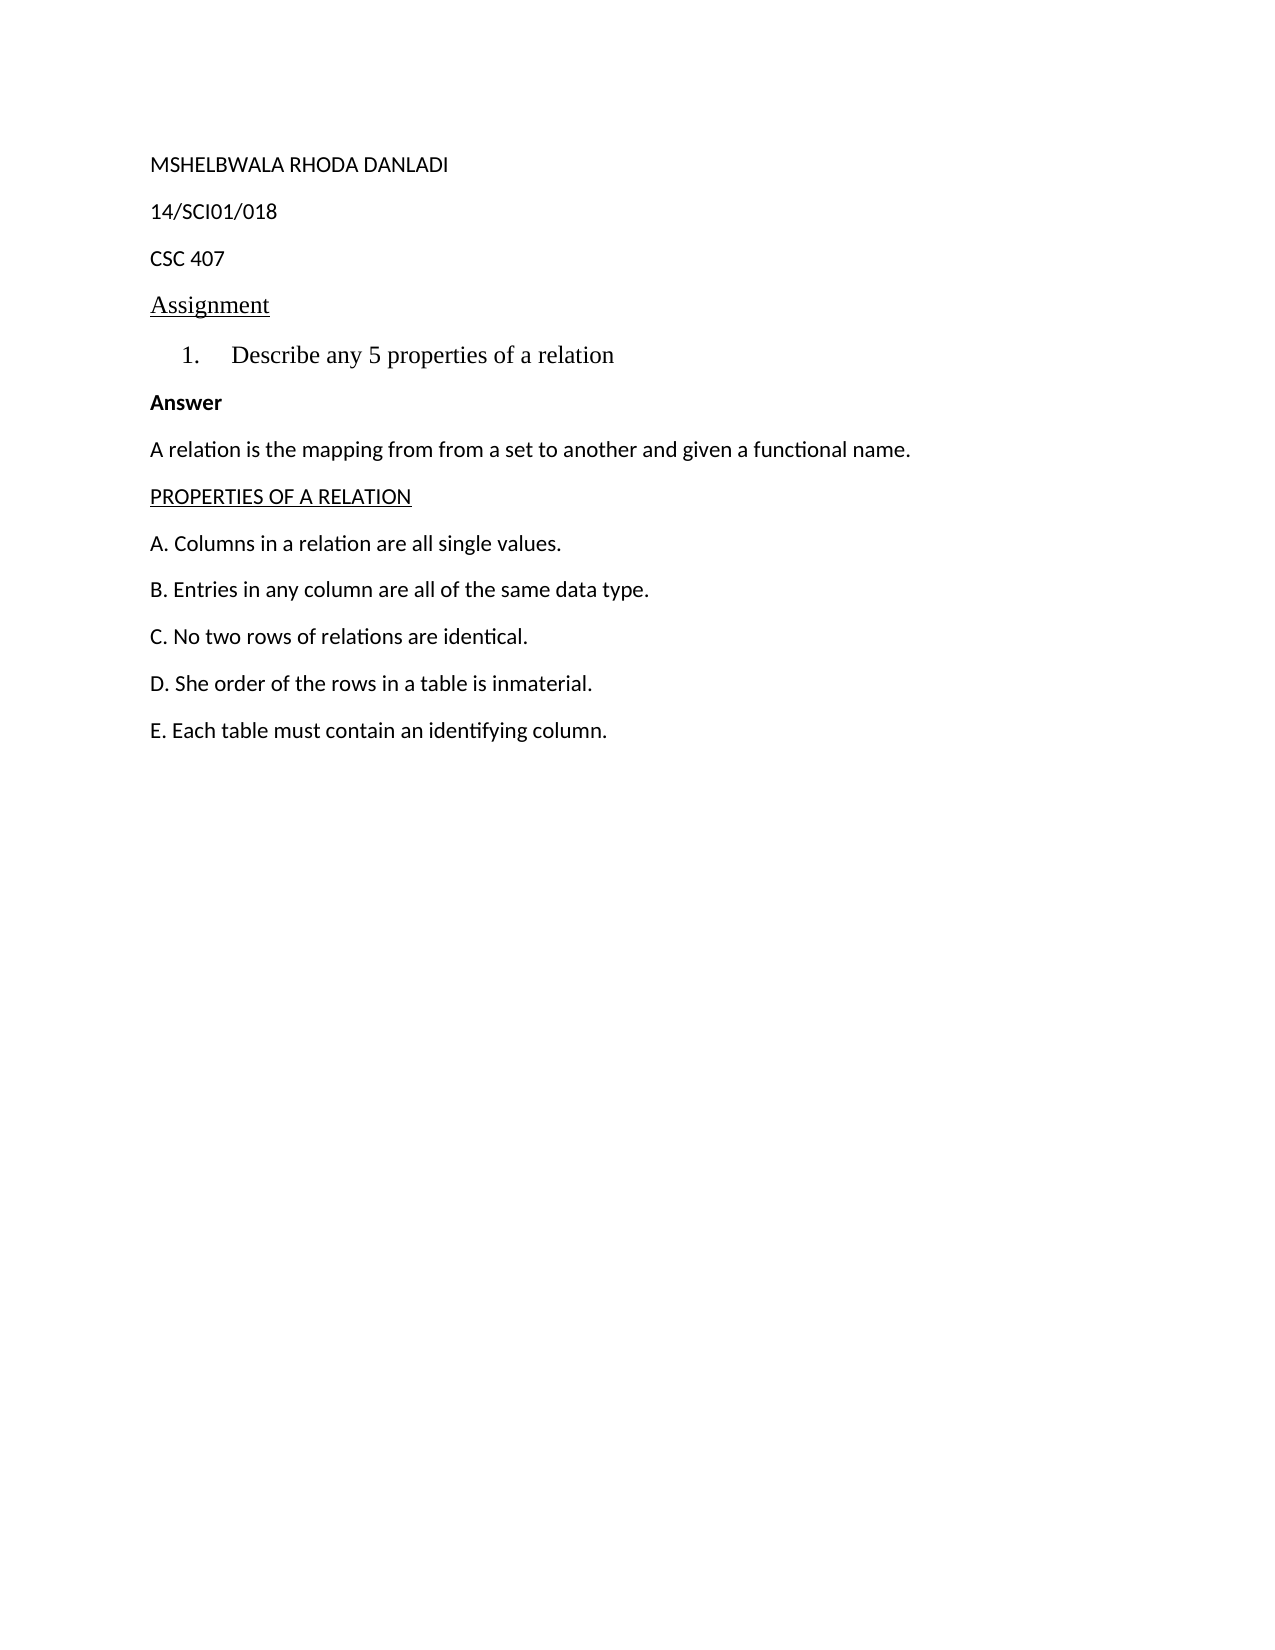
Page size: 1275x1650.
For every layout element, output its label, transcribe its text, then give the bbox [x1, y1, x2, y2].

text MSHELBWALA RHODA DANLADI [150, 150, 1125, 178]
text D. She order of the rows in a table is inmaterial. [150, 669, 1125, 697]
text 1. Describe any 5 properties of a relation [150, 340, 1125, 369]
text E. Each table must contain an identifying column. [150, 716, 1125, 744]
text C. No two rows of relations are identical. [150, 622, 1125, 650]
text B. Entries in any column are all of the same data type. [150, 576, 1125, 603]
text A. Columns in a relation are all single values. [150, 529, 1125, 557]
text A relation is the mapping from from a set to another and given a functional name. [150, 435, 1125, 463]
text Assignment [150, 291, 1125, 319]
text 14/SCI01/018 [150, 197, 1125, 225]
text PROPERTIES OF A RELATION [150, 482, 1125, 510]
text CSC 407 [150, 244, 1125, 272]
text Answer [150, 388, 1125, 416]
